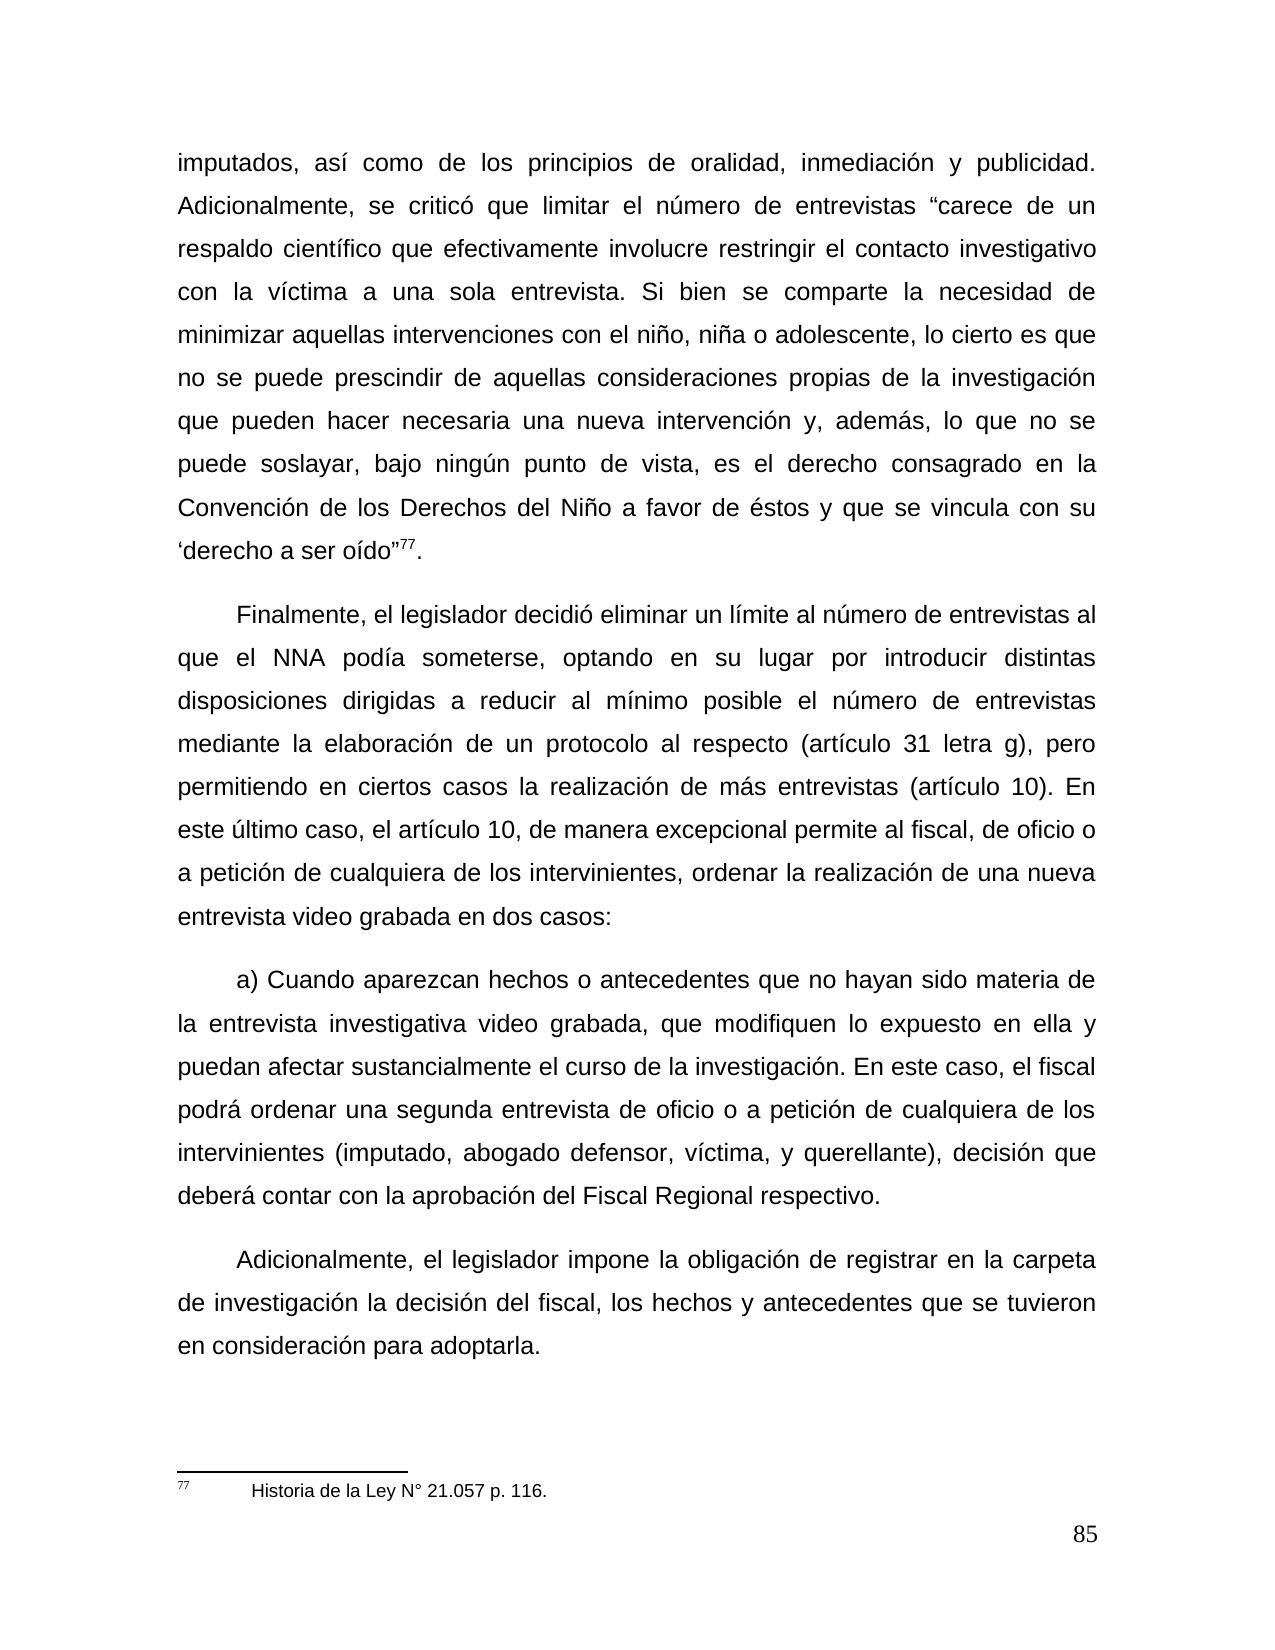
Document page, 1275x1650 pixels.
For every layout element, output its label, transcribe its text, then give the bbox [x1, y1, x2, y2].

text Finalmente, el legislador decidió eliminar un límite al número de entrevistas al que el NNA podía someterse, optando en su lugar por introducir distintas disposiciones dirigidas a reducir al mínimo posible el número de entrevistas mediante la elaboración de un protocolo al respecto (artículo 31 letra g), pero permitiendo en ciertos casos la realización de más entrevistas (artículo 10). En este último caso, el artículo 10, de manera excepcional permite al fiscal, de oficio o a petición de cualquiera de los intervinientes, ordenar la realización de una nueva entrevista video grabada en dos casos: [177, 600, 1098, 930]
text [177, 148, 1098, 564]
text Adicionalmente, el legislador impone la obligación de registrar en la carpeta de investigación la decisión del fiscal, los hechos y antecedentes que se tuvieron en consideración para adoptarla. [177, 1245, 1098, 1360]
text a) Cuando aparezcan hechos o antecedentes que no hayan sido materia de la entrevista investigativa video grabada, que modifiquen lo expuesto en ella y puedan afectar sustancialmente el curso de la investigación. En este caso, el fiscal podrá ordenar una segunda entrevista de oficio o a petición de cualquiera de los intervinientes (imputado, abogado defensor, víctima, y querellante), decisión que deberá contar con la aprobación del Fiscal Regional respectivo. [177, 966, 1098, 1210]
